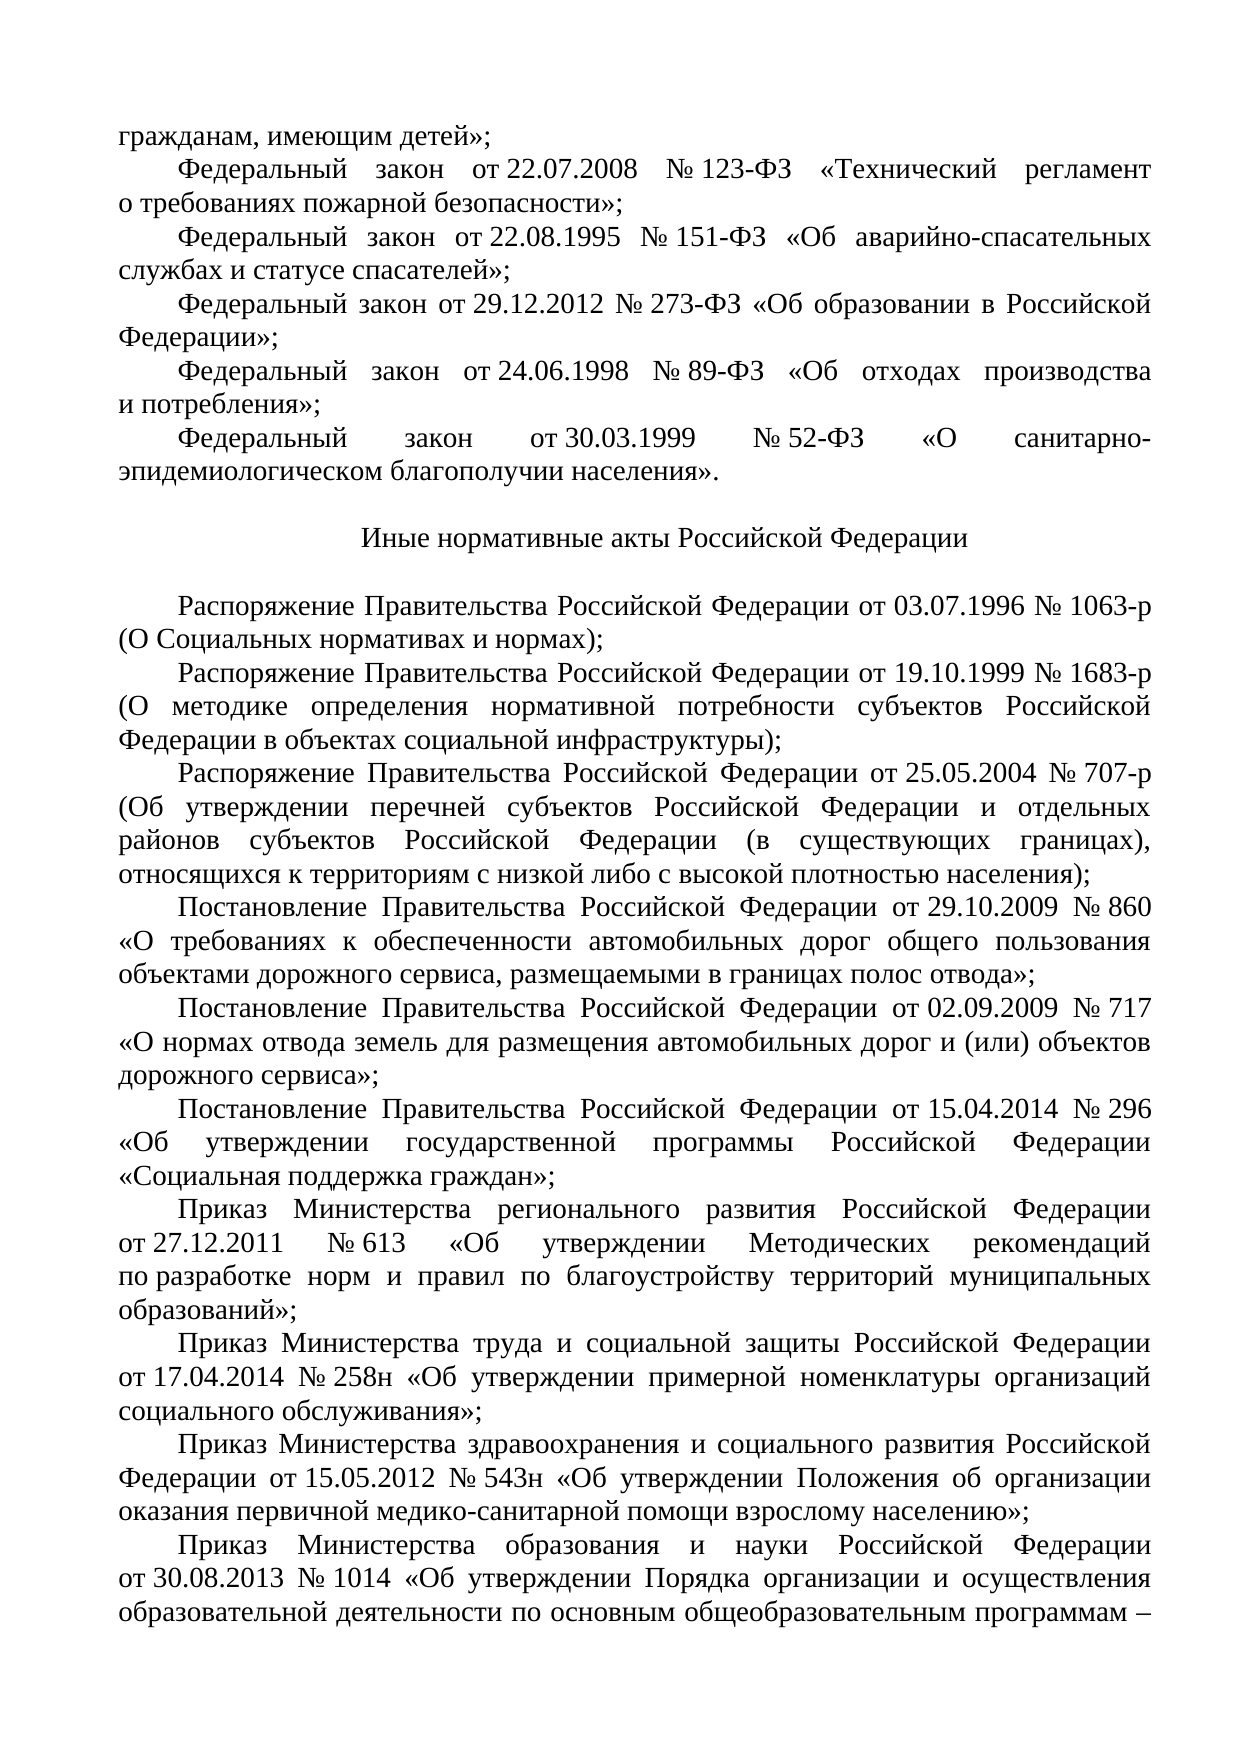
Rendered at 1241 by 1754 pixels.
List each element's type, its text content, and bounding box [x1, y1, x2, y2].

text Федеральный закон от 24.06.1998 № 89-ФЗ «Об отходах производства и потребления»; [118, 353, 1152, 420]
text Приказ Министерства труда и социальной защиты Российской Федерации от 17.04.2014 № 258н «Об утверждении примерной номенклатуры организаций социального обслуживания»; [118, 1326, 1152, 1426]
text Федеральный закон от 22.08.1995 № 151-ФЗ «Об аварийно-спасательных службах и статусе спасателей»; [118, 219, 1152, 286]
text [118, 118, 1152, 152]
text Приказ Министерства здравоохранения и социального развития Российской Федерации от 15.05.2012 № 543н «Об утверждении Положения об организации оказания первичной медико-санитарной помощи взрослому населению»; [118, 1426, 1152, 1527]
text Федеральный закон от 30.03.1999 № 52-ФЗ «О санитарно-эпидемиологическом благополучии населения». [118, 420, 1152, 487]
text Федеральный закон от 22.07.2008 № 123-ФЗ «Технический регламент о требованиях пожарной безопасности»; [118, 152, 1152, 219]
text Постановление Правительства Российской Федерации от 15.04.2014 № 296 «Об утверждении государственной программы Российской Федерации «Социальная поддержка граждан»; [118, 1091, 1152, 1191]
text Постановление Правительства Российской Федерации от 02.09.2009 № 717 «О нормах отвода земель для размещения автомобильных дорог и (или) объектов дорожного сервиса»; [118, 990, 1152, 1091]
text Иные нормативные акты Российской Федерации [118, 521, 1152, 554]
text Распоряжение Правительства Российской Федерации от 25.05.2004 № 707-р (Об утверждении перечней субъектов Российской Федерации и отдельных районов субъектов Российской Федерации (в существующих границах), относящихся к территориям с низкой либо с высокой плотностью населения); [118, 755, 1152, 889]
text Постановление Правительства Российской Федерации от 29.10.2009 № 860 «О требованиях к обеспеченности автомобильных дорог общего пользования объектами дорожного сервиса, размещаемыми в границах полос отвода»; [118, 889, 1152, 990]
text Распоряжение Правительства Российской Федерации от 03.07.1996 № 1063-р (О Социальных нормативах и нормах); [118, 588, 1152, 655]
text Федеральный закон от 29.12.2012 № 273-ФЗ «Об образовании в Российской Федерации»; [118, 286, 1152, 353]
text Приказ Министерства регионального развития Российской Федерации от 27.12.2011 № 613 «Об утверждении Методических рекомендаций по разработке норм и правил по благоустройству территорий муниципальных образований»; [118, 1191, 1152, 1326]
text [118, 1527, 1152, 1627]
text Распоряжение Правительства Российской Федерации от 19.10.1999 № 1683-р (О методике определения нормативной потребности субъектов Российской Федерации в объектах социальной инфраструктуры); [118, 655, 1152, 755]
